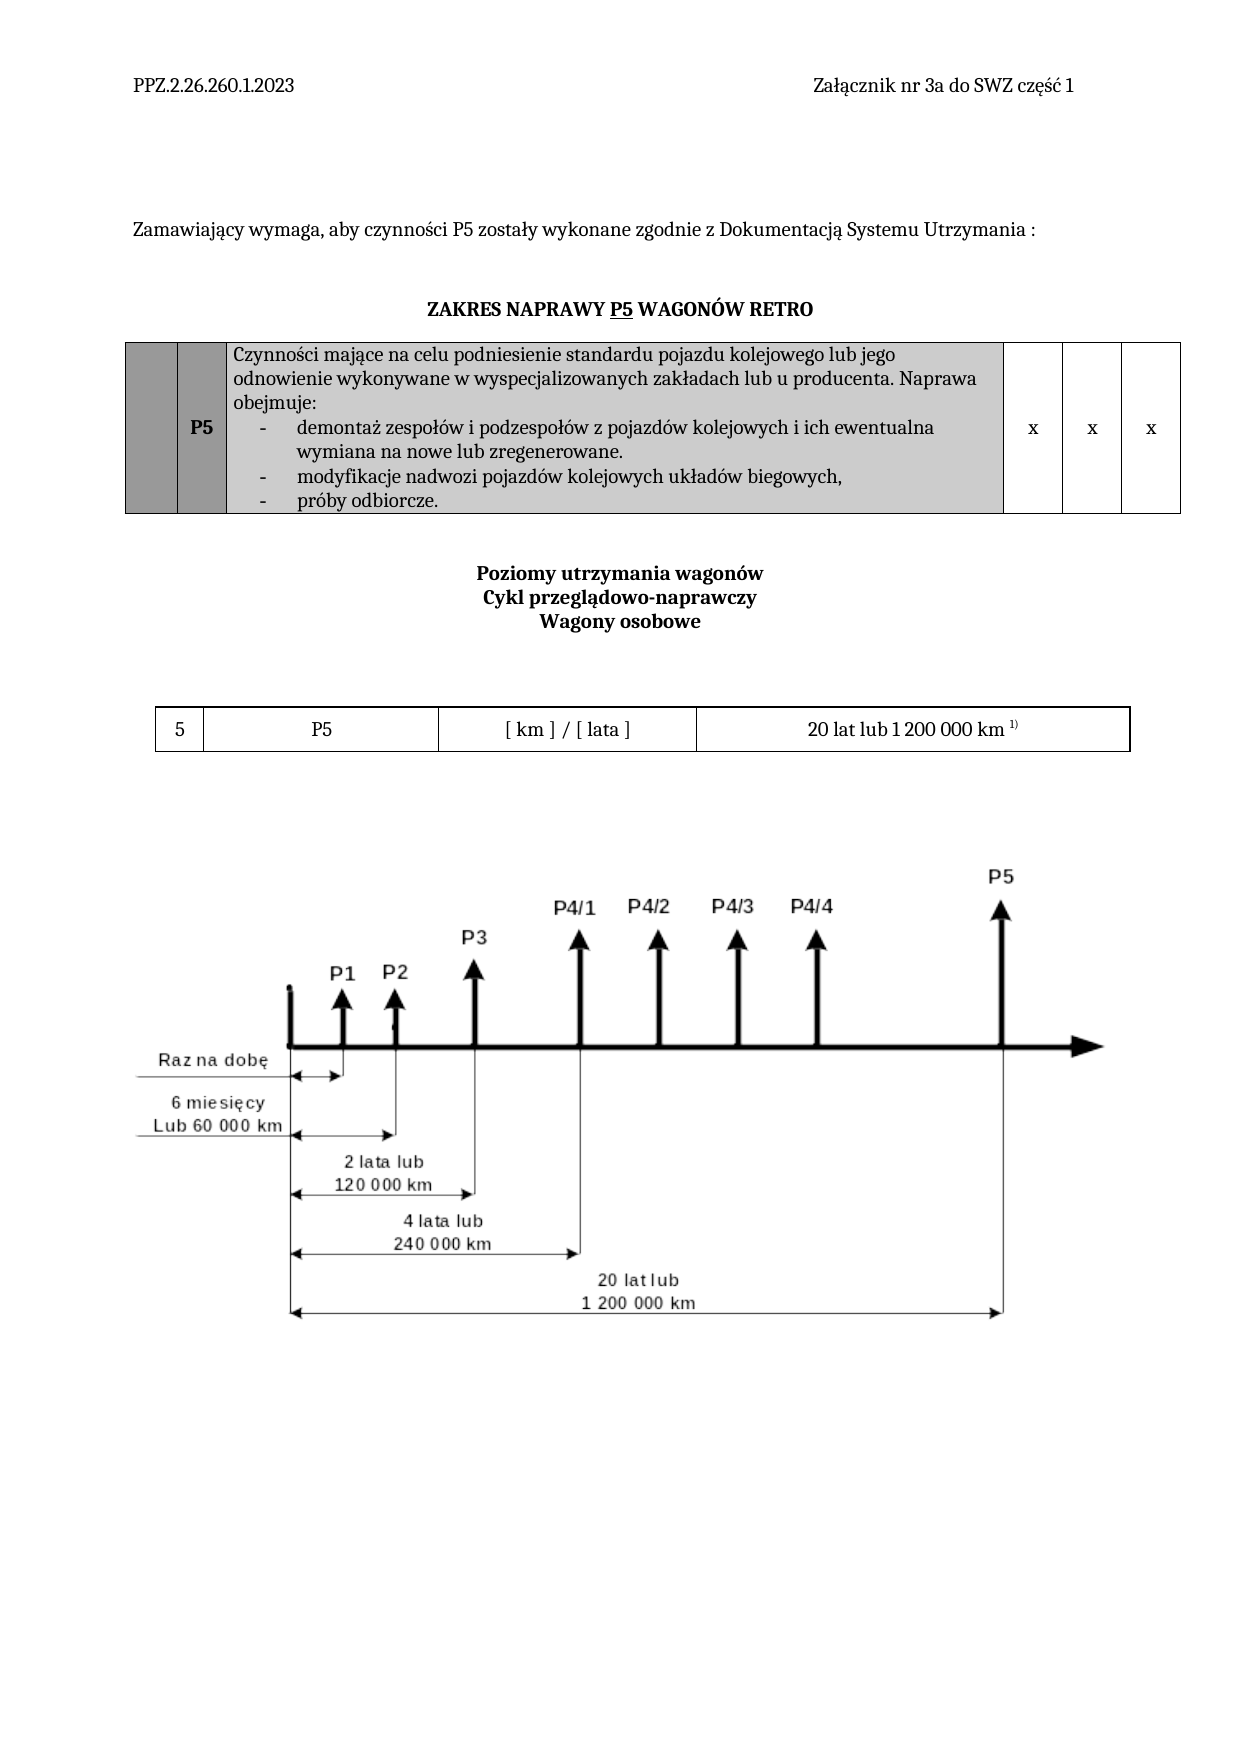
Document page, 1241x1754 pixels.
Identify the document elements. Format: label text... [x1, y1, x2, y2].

table_header x [1122, 343, 1180, 513]
table_header 5 [156, 708, 203, 751]
text ZAKRES NAPRAWY P5 WAGONÓW RETRO [133, 298, 1107, 322]
text Wagony osobowe [133, 610, 1107, 634]
table_header x [1004, 343, 1062, 513]
table_header Czynności mające na celu podniesienie standardu pojazdu kolejowego lub jego odnowienie wykonywane w wyspecjalizowanych zakładach lub u producenta. Naprawa obejmuje: demontaż zespołów i podzespołów z pojazdów kolejowych i ich ewentualna wymiana na nowe lub zregenerowane. modyfikacje nadwozi pojazdów kolejowych układów biegowych, próby odbiorcze. [227, 343, 1003, 513]
text Cykl przeglądowo-naprawczy [133, 586, 1107, 610]
text Zamawiający wymaga, aby czynności P5 zostały wykonane zgodnie z Dokumentacją Systemu Utrzymania : [133, 218, 1107, 242]
table_header P5 [204, 708, 438, 751]
table_header x [1063, 343, 1121, 513]
table_header [126, 343, 177, 513]
text Poziomy utrzymania wagonów [133, 562, 1107, 586]
table_header 20 lat lub 1 200 000 km 1) [697, 708, 1129, 751]
table_header P5 [178, 343, 226, 513]
table_header [ km ] / [ lata ] [439, 708, 696, 751]
